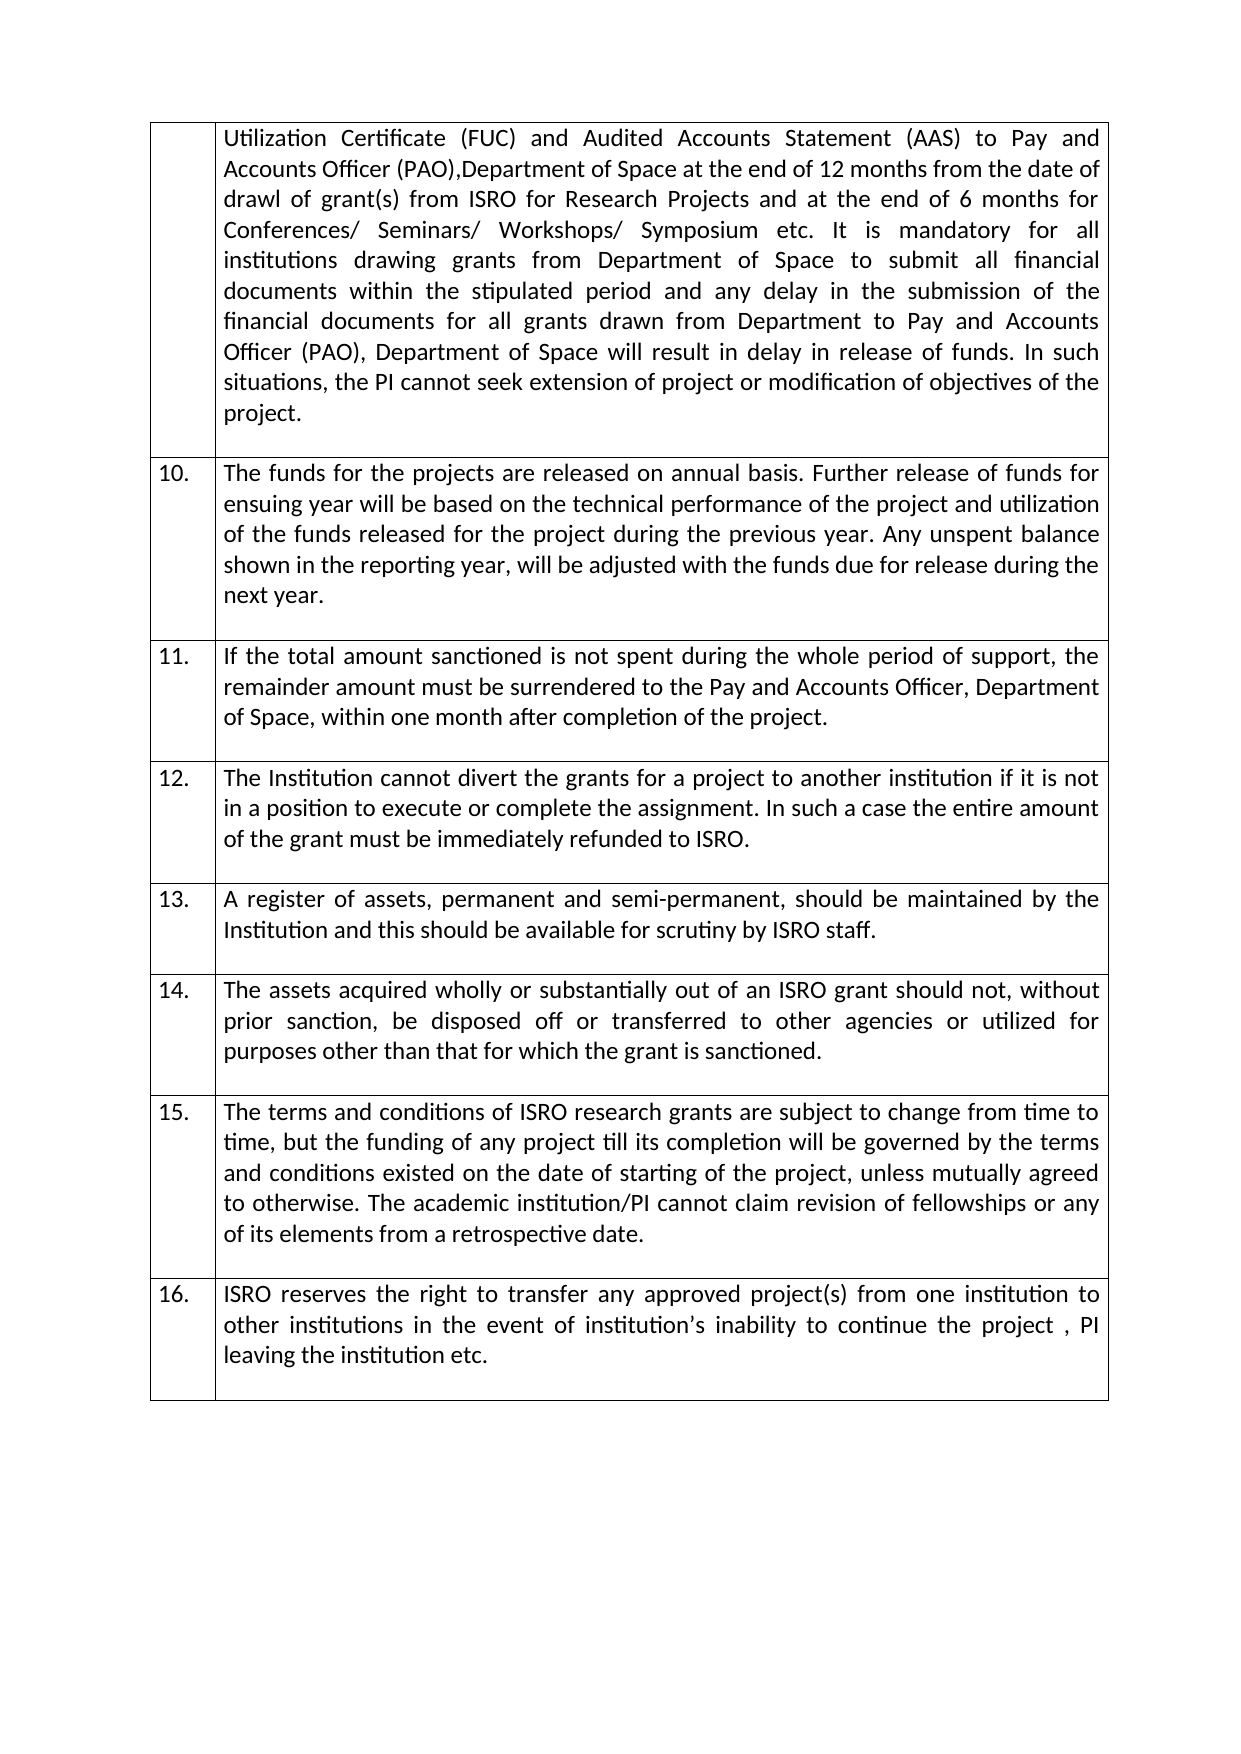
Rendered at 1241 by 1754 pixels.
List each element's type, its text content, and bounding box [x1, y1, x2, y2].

table_cell 13. [151, 884, 215, 974]
table_cell 11. [151, 641, 215, 761]
table_cell 15. [151, 1096, 215, 1278]
table_cell The funds for the projects are released on annual basis. Further release of funds for ensuing year will be based on the technical performance of the project and utilization of the funds released for the project during the previous year. Any unspent balance shown in the reporting year, will be adjusted with the funds due for release during the next year. [216, 458, 1108, 640]
table_cell If the total amount sanctioned is not spent during the whole period of support, the remainder amount must be surrendered to the Pay and Accounts Officer, Department of Space, within one month after completion of the project. [216, 641, 1108, 761]
table_cell The Institution cannot divert the grants for a project to another institution if it is not in a position to execute or complete the assignment. In such a case the entire amount of the grant must be immediately refunded to ISRO. [216, 762, 1108, 883]
table_cell 16. [151, 1279, 215, 1399]
table_cell 12. [151, 762, 215, 883]
table_cell The assets acquired wholly or substantially out of an ISRO grant should not, without prior sanction, be disposed off or transferred to other agencies or utilized for purposes other than that for which the grant is sanctioned. [216, 975, 1108, 1095]
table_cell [216, 123, 1108, 457]
table_cell 9. [151, 123, 215, 457]
table_cell A register of assets, permanent and semi-permanent, should be maintained by the Institution and this should be available for scrutiny by ISRO staff. [216, 884, 1108, 974]
table_cell The terms and conditions of ISRO research grants are subject to change from time to time, but the funding of any project till its completion will be governed by the terms and conditions existed on the date of starting of the project, unless mutually agreed to otherwise. The academic institution/PI cannot claim revision of fellowships or any of its elements from a retrospective date. [216, 1096, 1108, 1278]
table_cell 10. [151, 458, 215, 640]
table_cell 14. [151, 975, 215, 1095]
table_cell ISRO reserves the right to transfer any approved project(s) from one institution to other institutions in the event of institution’s inability to continue the project , PI leaving the institution etc. [216, 1279, 1108, 1399]
